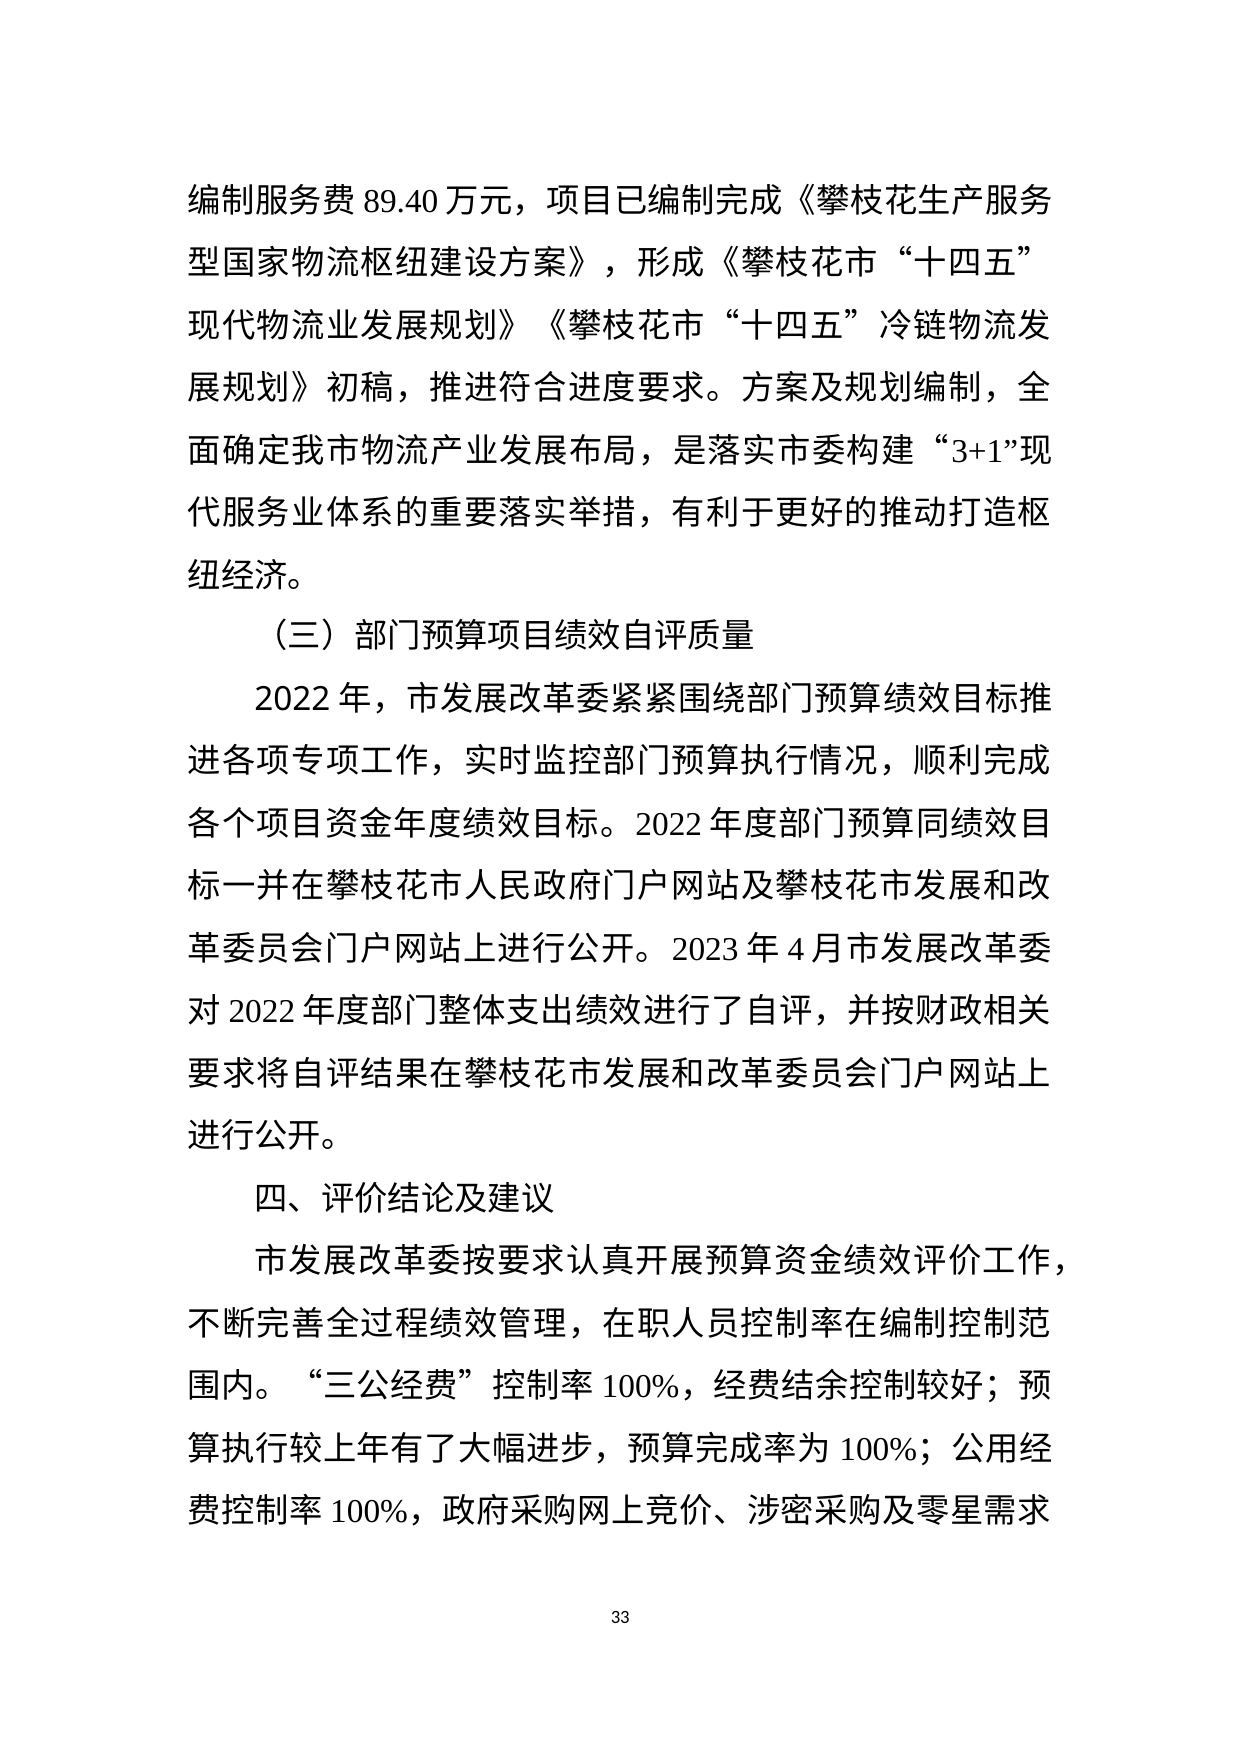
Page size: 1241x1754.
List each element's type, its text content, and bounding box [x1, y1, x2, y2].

text 2022年，市发展改革委紧紧围绕部门预算绩效目标推进各项专项工作，实时监控部门预算执行情况，顺利完成各个项目资金年度绩效目标。2022年度部门预算同绩效目标一并在攀枝花市人民政府门户网站及攀枝花市发展和改革委员会门户网站上进行公开。2023年4月市发展改革委对2022年度部门整体支出绩效进行了自评，并按财政相关要求将自评结果在攀枝花市发展和改革委员会门户网站上进行公开。 [187, 660, 1053, 1160]
text （三）部门预算项目绩效自评质量 [187, 599, 1053, 660]
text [187, 162, 1053, 599]
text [187, 1222, 1053, 1535]
text 四、评价结论及建议 [187, 1160, 1053, 1222]
